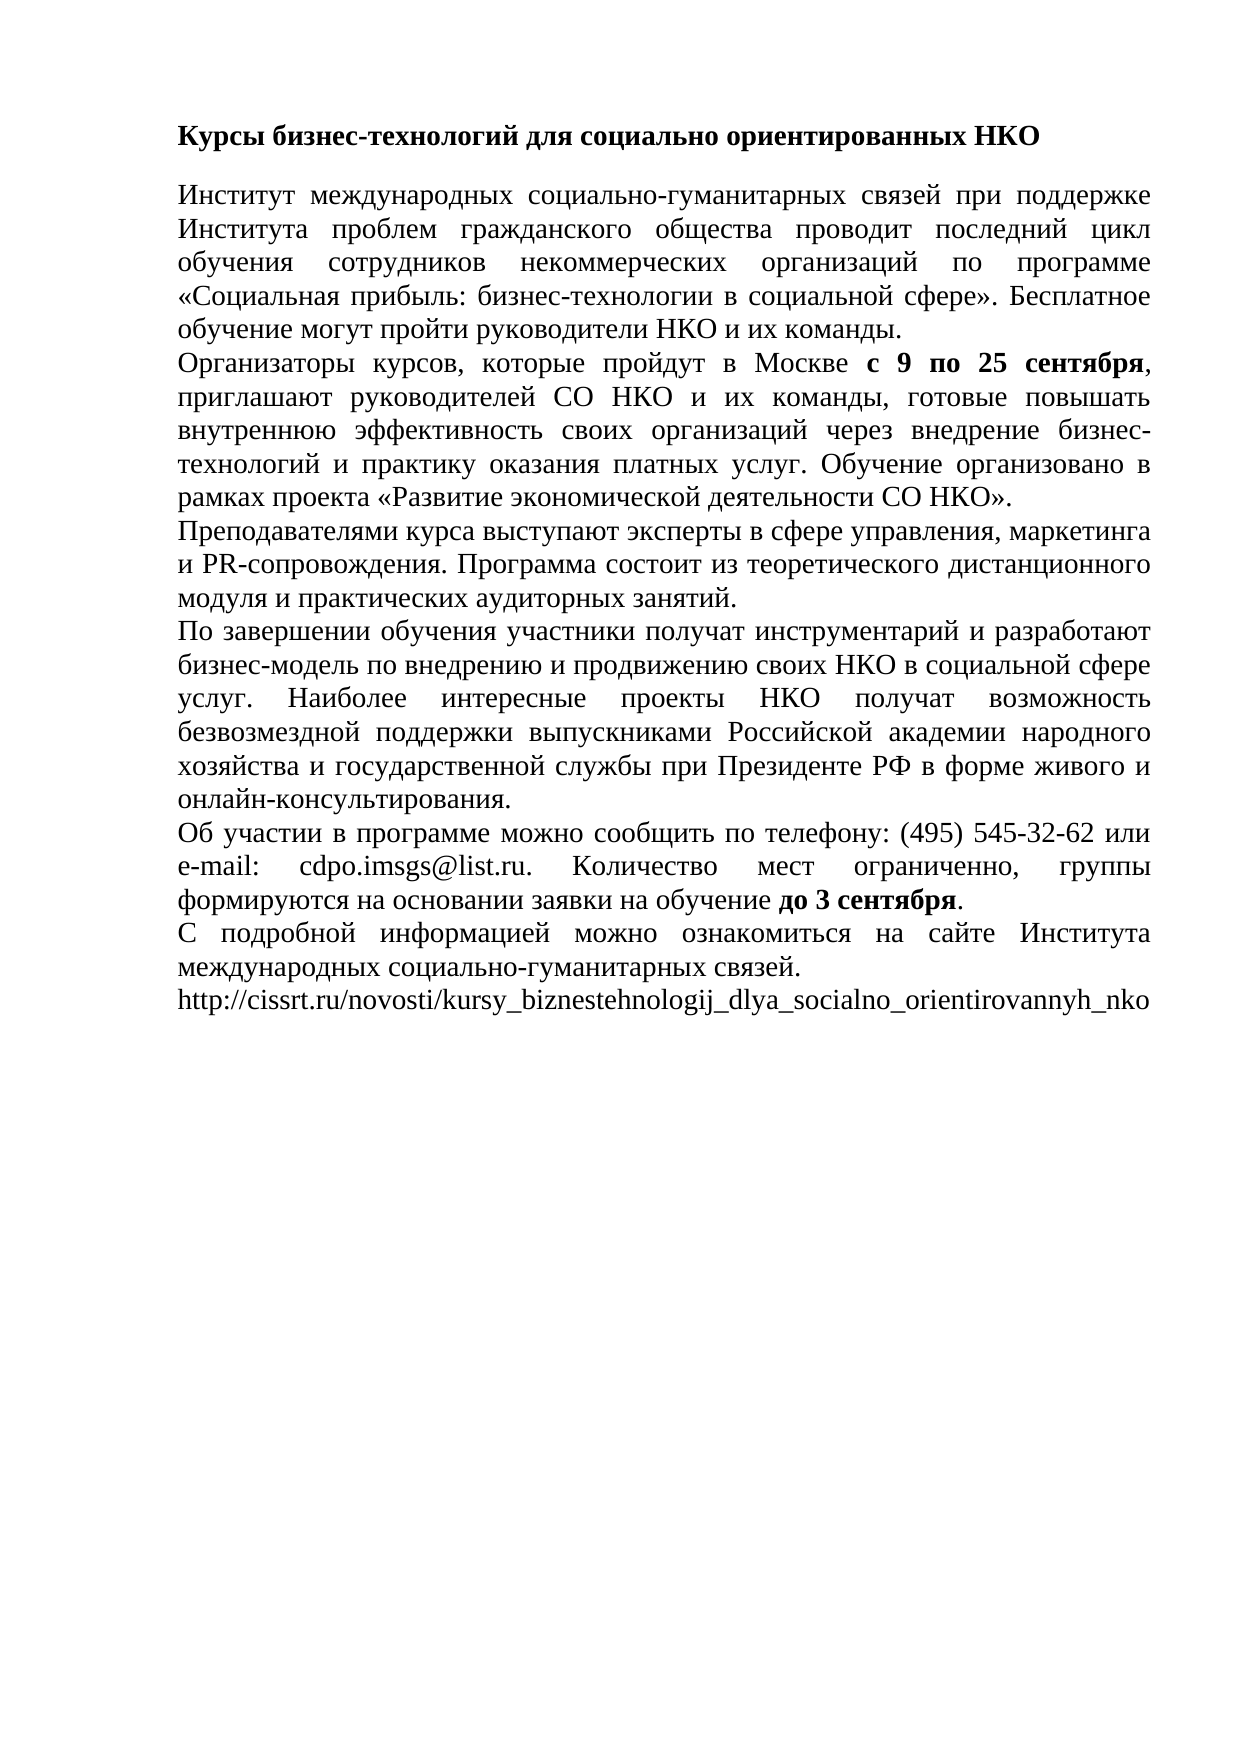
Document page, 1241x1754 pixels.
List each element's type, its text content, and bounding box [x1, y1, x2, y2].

text Преподавателями курса выступают эксперты в сфере управления, маркетинга и PR-сопровождения. Программа состоит из теоретического дистанционного модуля и практических аудиторных занятий. [177, 513, 1152, 613]
text Институт международных социально-гуманитарных связей при поддержке Института проблем гражданского общества проводит последний цикл обучения сотрудников некоммерческих организаций по программе «Социальная прибыль: бизнес-технологии в социальной сфере». Бесплатное обучение могут пройти руководители НКО и их команды. [177, 177, 1152, 345]
text http://cissrt.ru/novosti/kursy_biznestehnologij_dlya_socialno_orientirovannyh_nko [177, 982, 1152, 1016]
text Об участии в программе можно сообщить по телефону: (495) 545-32-62 или e-mail: cdpo.imsgs@list.ru. Количество мест ограниченно, группы формируются на основании заявки на обучение до 3 сентября. [177, 815, 1152, 915]
text Организаторы курсов, которые пройдут в Москве с 9 по 25 сентября, приглашают руководителей СО НКО и их команды, готовые повышать внутреннюю эффективность своих организаций через внедрение бизнес-технологий и практику оказания платных услуг. Обучение организовано в рамках проекта «Развитие экономической деятельности СО НКО». [177, 345, 1152, 513]
text По завершении обучения участники получат инструментарий и разработают бизнес-модель по внедрению и продвижению своих НКО в социальной сфере услуг. Наиболее интересные проекты НКО получат возможность безвозмездной поддержки выпускниками Российской академии народного хозяйства и государственной службы при Президенте РФ в форме живого и онлайн-консультирования. [177, 613, 1152, 815]
text С подробной информацией можно ознакомиться на сайте Института международных социально-гуманитарных связей. [177, 915, 1152, 982]
text Курсы бизнес-технологий для социально ориентированных НКО [177, 118, 1152, 152]
